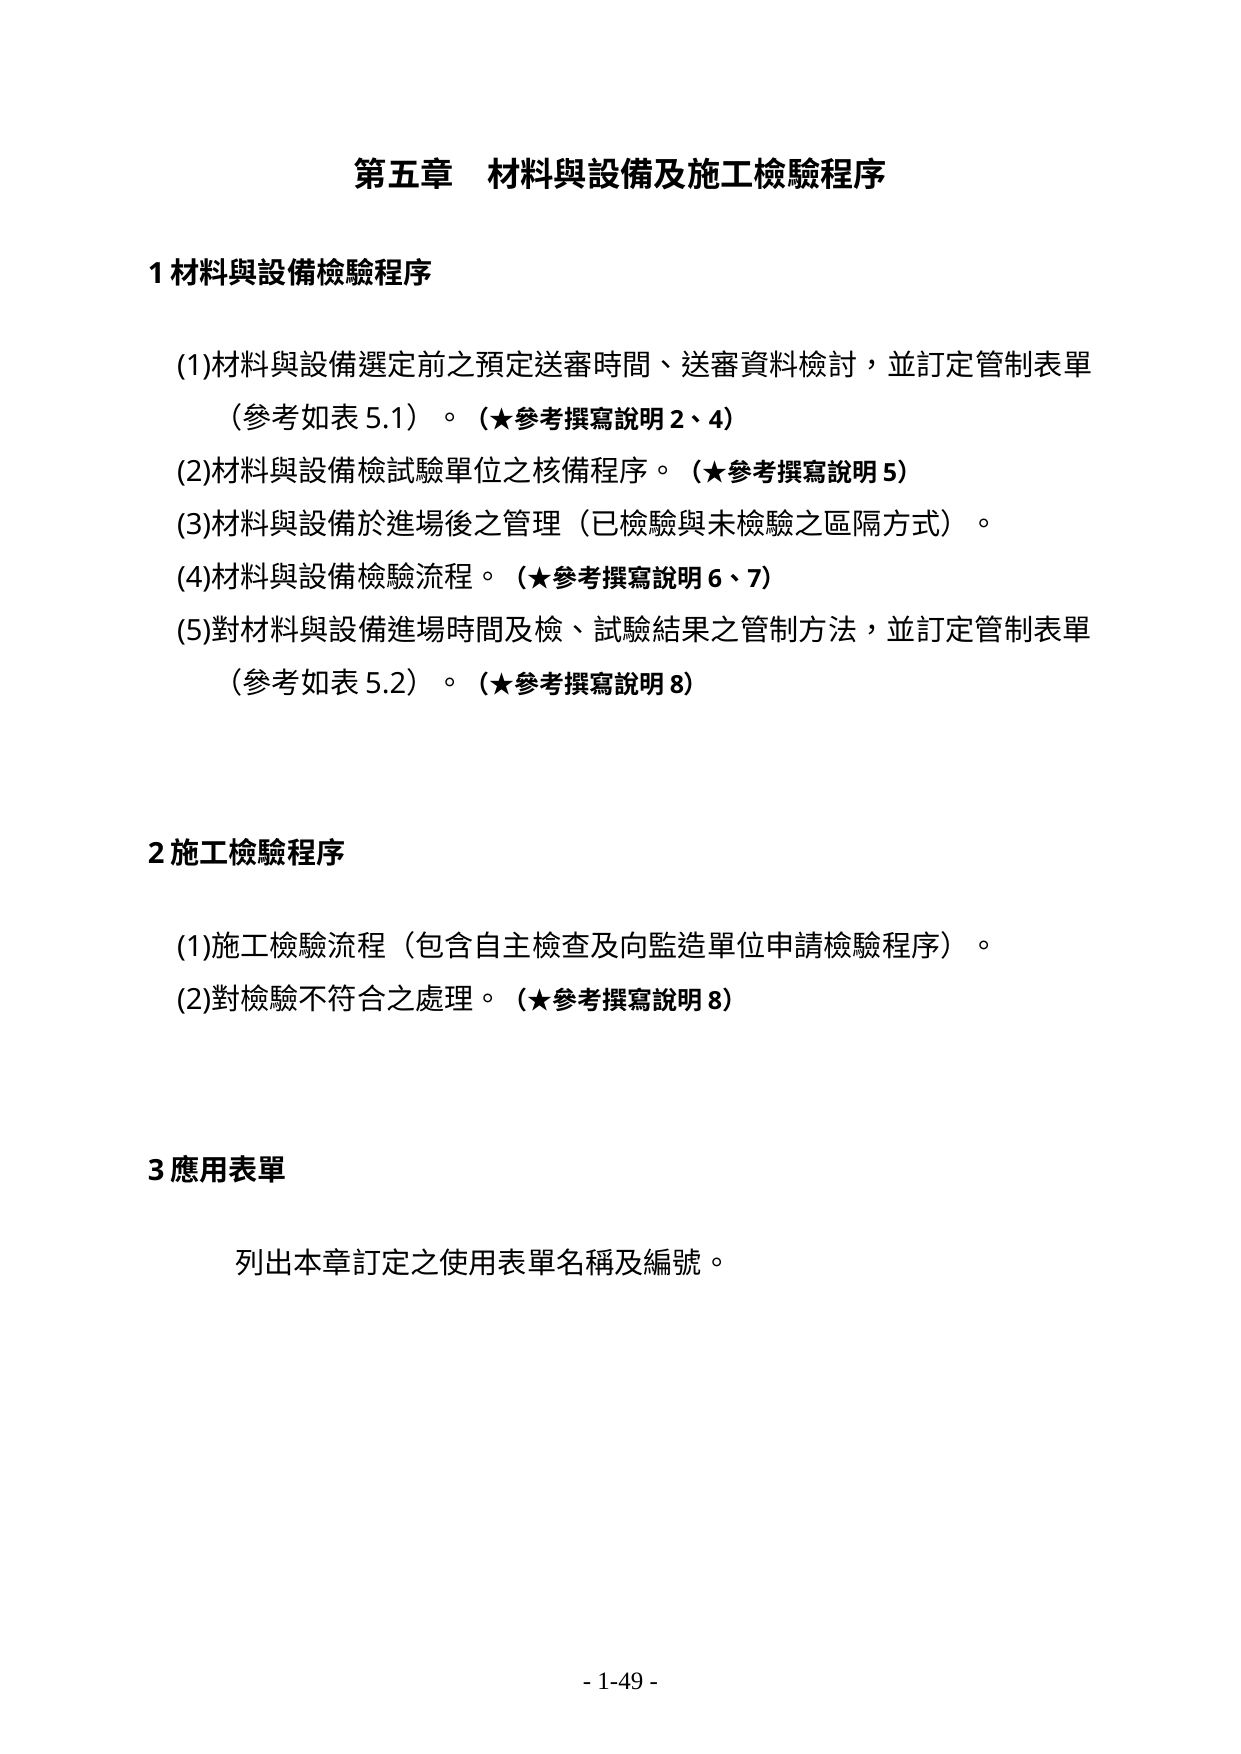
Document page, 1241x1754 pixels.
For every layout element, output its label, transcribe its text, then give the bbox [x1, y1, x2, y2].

text 列出本章訂定之使用表單名稱及編號。 [177, 1239, 1092, 1281]
text 3應用表單 [148, 1146, 1092, 1189]
text (1)施工檢驗流程（包含自主檢查及向監造單位申請檢驗程序）。 [177, 923, 1092, 965]
text 1材料與設備檢驗程序 [148, 249, 1092, 292]
text (2)材料與設備檢試驗單位之核備程序。（★參考撰寫說明5） [177, 448, 1092, 490]
text (2)對檢驗不符合之處理。（★參考撰寫說明8） [177, 976, 1092, 1018]
text (5)對材料與設備進場時間及檢、試驗結果之管制方法，並訂定管制表單（參考如表5.2）。（★參考撰寫說明8） [177, 606, 1092, 702]
text 第五章 材料與設備及施工檢驗程序 [148, 148, 1092, 196]
text 2施工檢驗程序 [148, 830, 1092, 872]
text (1)材料與設備選定前之預定送審時間、送審資料檢討，並訂定管制表單（參考如表5.1）。（★參考撰寫說明2、4） [177, 342, 1092, 437]
text (3)材料與設備於進場後之管理（已檢驗與未檢驗之區隔方式）。 [177, 501, 1092, 543]
text (4)材料與設備檢驗流程。（★參考撰寫說明6、7） [177, 553, 1092, 596]
